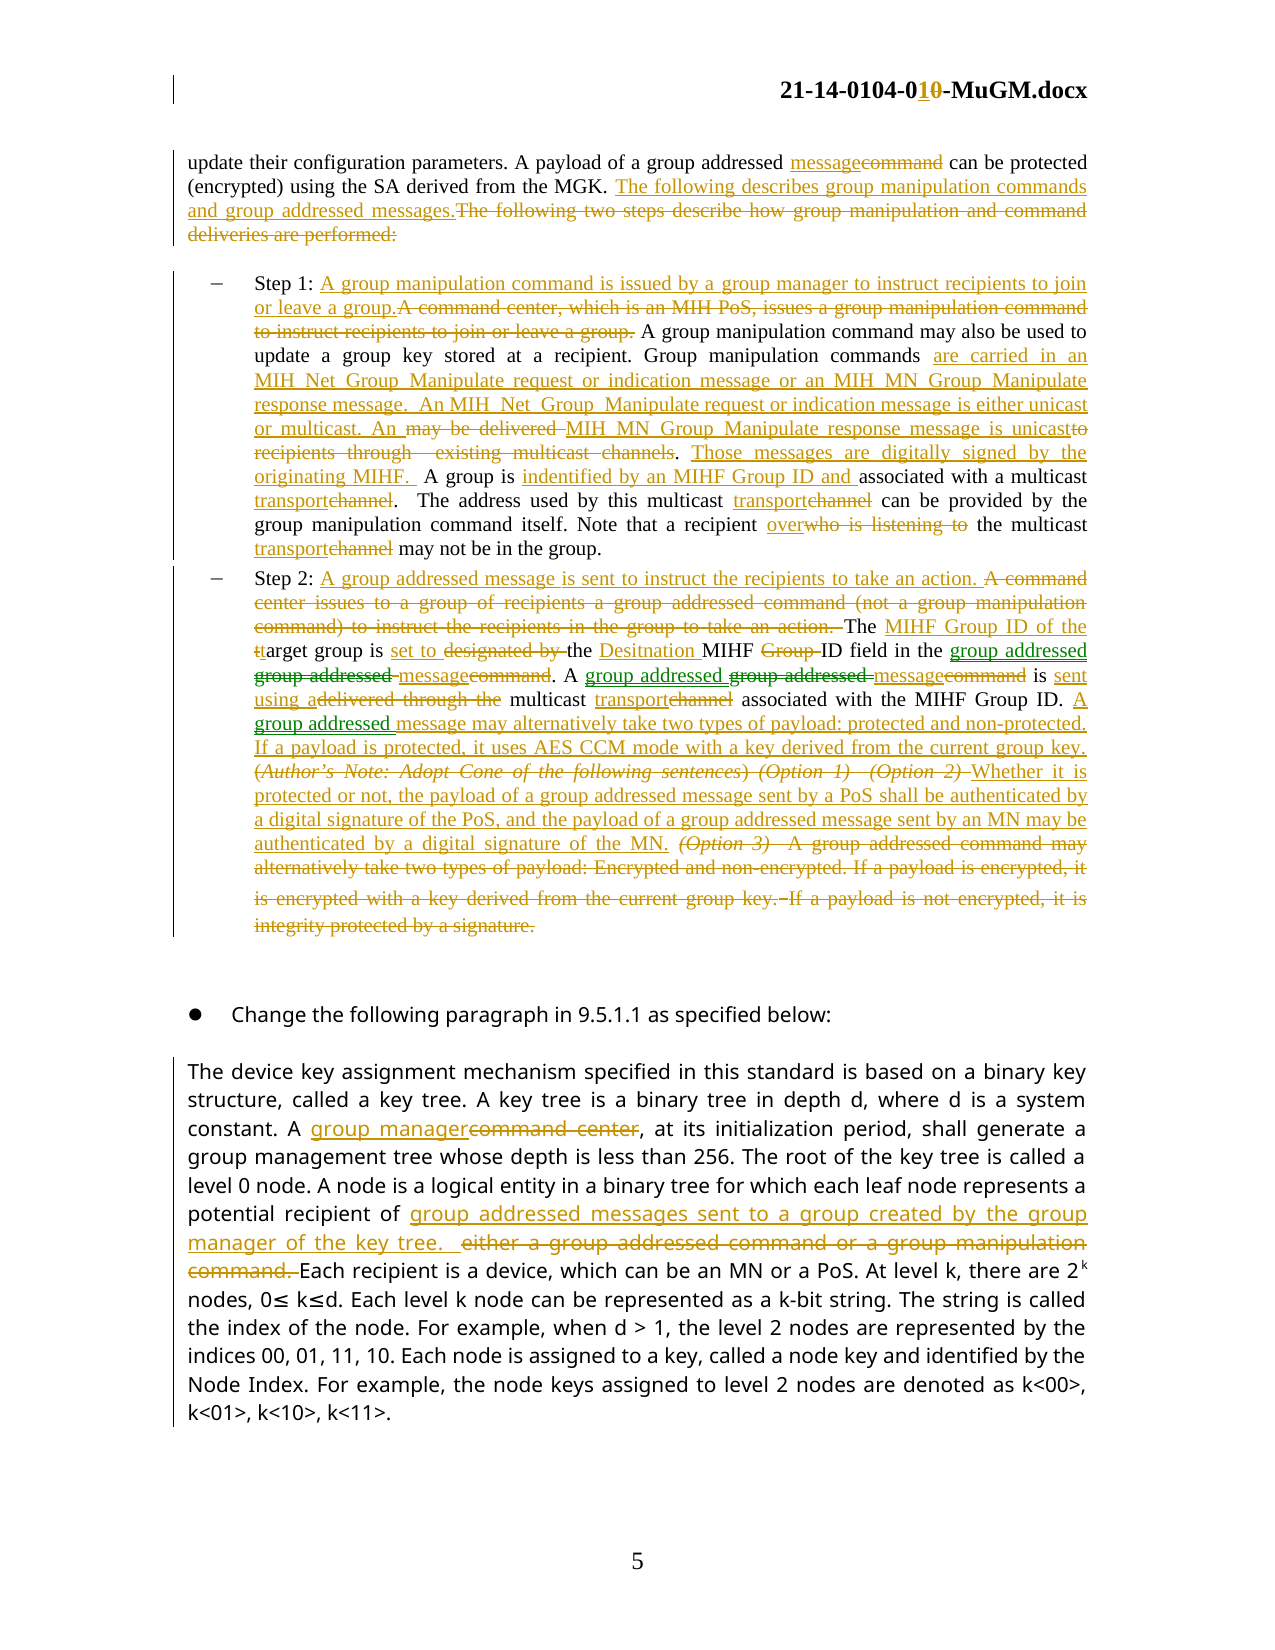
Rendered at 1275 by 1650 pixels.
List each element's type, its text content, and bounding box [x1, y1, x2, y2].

list Step 1: A group manipulation command may also be used to update a group key stored at a recipient. Group manipulation commands . A group is associated with a multicast . The address used by this multicast can be provided by the group manipulation command itself. Note that a recipient the multicast may not be in the group. [208, 271, 1087, 560]
list Step 2: The arget group is the MIHF ID field in the . A is multicast associated with the MIHF Group ID. [208, 566, 1087, 937]
list Change the following paragraph in 9.5.1.1 as specified below: [187, 1000, 1087, 1029]
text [187, 150, 1087, 246]
text The device key assignment mechanism specified in this standard is based on a binary key structure, called a key tree. A key tree is a binary tree in depth d, where d is a system constant. A , at its initialization period, shall generate a group management tree whose depth is less than 256. The root of the key tree is called a level 0 node. A node is a logical entity in a binary tree for which each leaf node represents a potential recipient of Each recipient is a device, which can be an MN or a PoS. At level k, there are 2k nodes, 0≤ k≤d. Each level k node can be represented as a k-bit string. The string is called the index of the node. For example, when d > 1, the level 2 nodes are represented by the indices 00, 01, 11, 10. Each node is assigned to a key, called a node key and identified by the Node Index. For example, the node keys assigned to level 2 nodes are denoted as k<00>, k<01>, k<10>, k<11>. [187, 1057, 1087, 1427]
